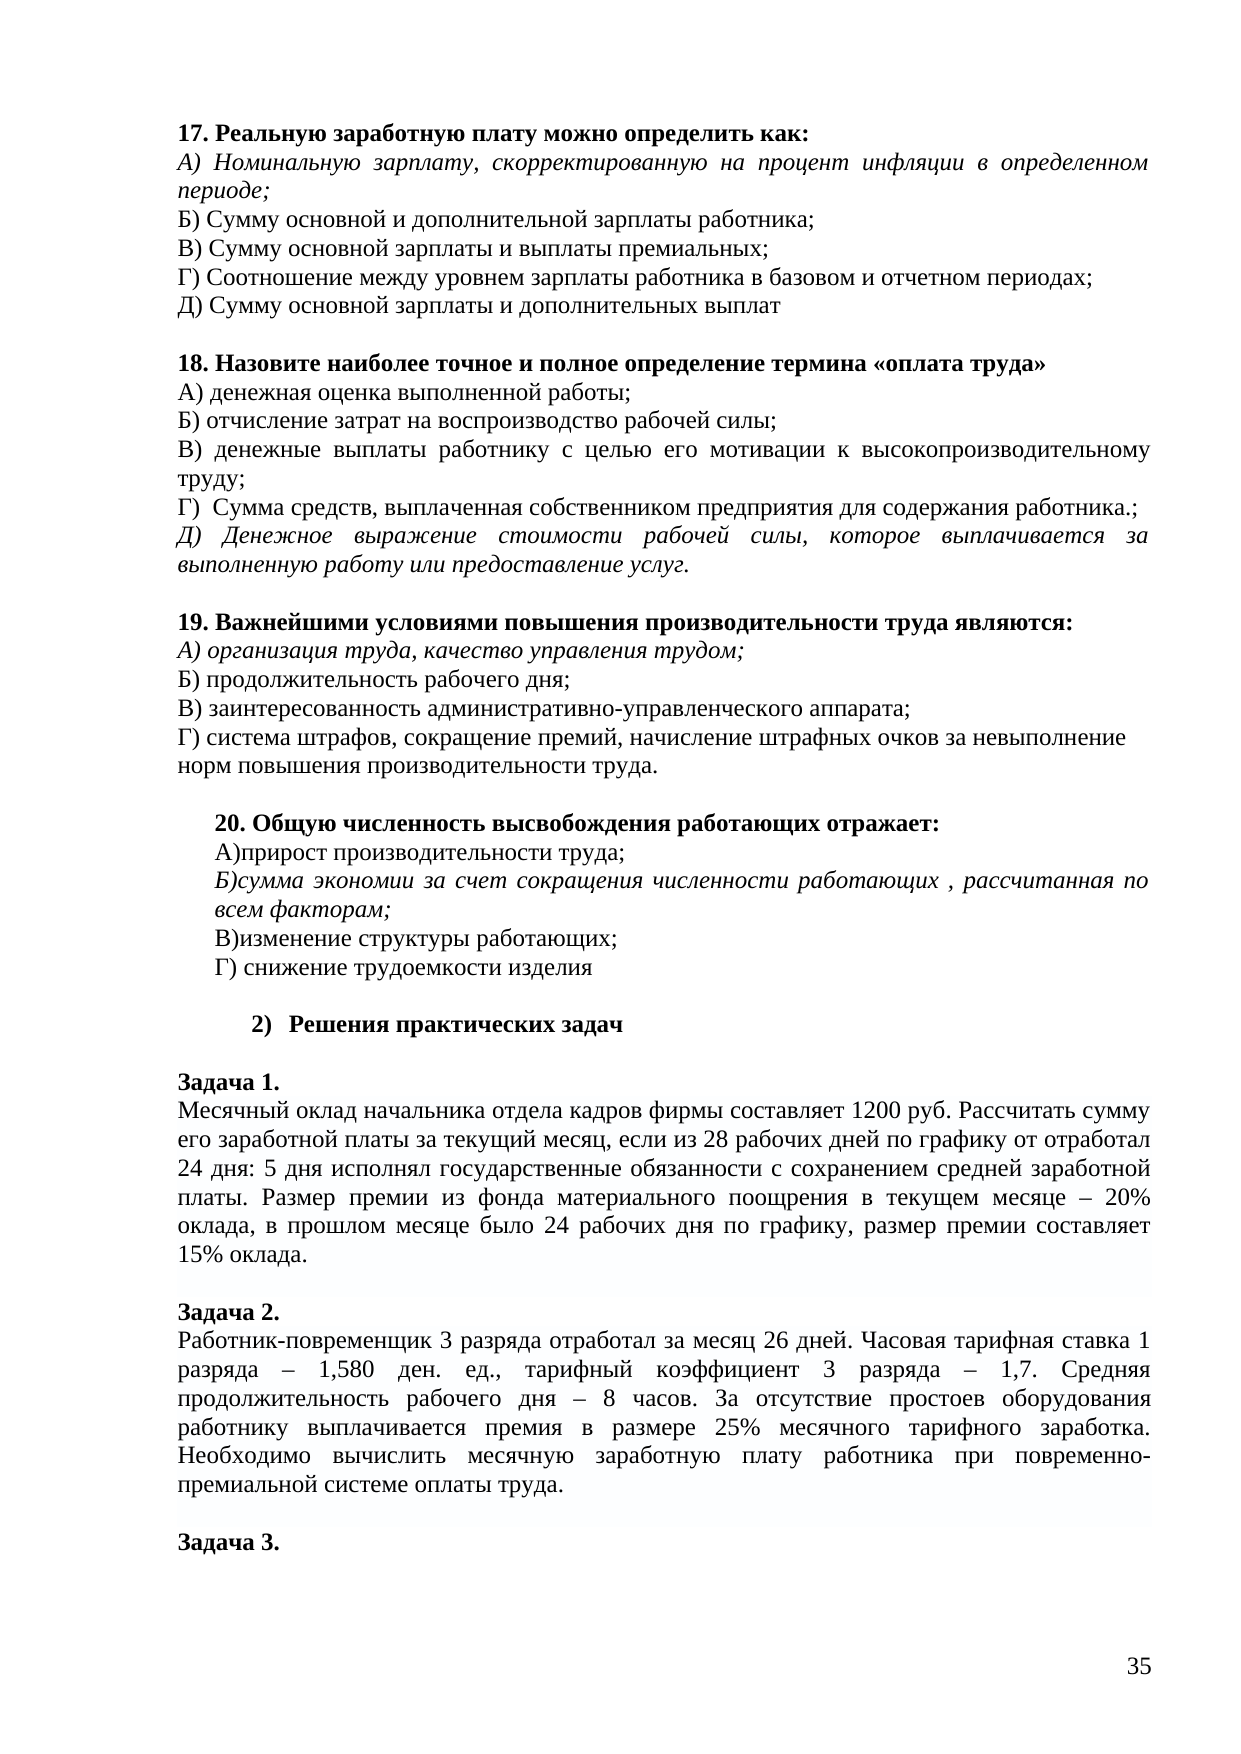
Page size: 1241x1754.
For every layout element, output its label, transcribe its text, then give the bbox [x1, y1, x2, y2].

text А) денежная оценка выполненной работы; [177, 377, 1152, 406]
text В) денежные выплаты работнику с целью его мотивации к высокопроизводительному труду; [177, 434, 1152, 492]
text А)прирост производительности труда; [214, 837, 1152, 866]
text Г) Соотношение между уровнем зарплаты работника в базовом и отчетном периодах; [177, 262, 1152, 291]
list Задача 1. [177, 1067, 1152, 1096]
text 20. Общую численность высвобождения работающих отражает: [214, 808, 1152, 837]
text 17. Реальную заработную плату можно определить как: [177, 118, 1152, 147]
text 19. Важнейшими условиями повышения производительности труда являются: [177, 607, 1152, 636]
text Д) Денежное выражение стоимости рабочей силы, которое выплачивается за выполненную работу или предоставление услуг. [177, 521, 1152, 578]
text Б) Сумму основной и дополнительной зарплаты работника; [177, 204, 1152, 233]
text В)изменение структуры работающих; [214, 923, 1152, 952]
text Б) отчисление затрат на воспроизводство рабочей силы; [177, 406, 1152, 434]
text Д) Сумму основной зарплаты и дополнительных выплат [177, 291, 1152, 319]
list Задача 2. [177, 1297, 1152, 1326]
text В) Сумму основной зарплаты и выплаты премиальных; [177, 233, 1152, 262]
text 18. Назовите наиболее точное и полное определение термина «оплата труда» [177, 348, 1152, 377]
text Работник-повременщик 3 разряда отработал за месяц 26 дней. Часовая тарифная ставка 1 разряда – 1,580 ден. ед., тарифный коэффициент 3 разряда – 1,7. Средняя продолжительность рабочего дня – 8 часов. За отсутствие простоев оборудования работнику выплачивается премия в размере 25% месячного тарифного заработка. Необходимо вычислить месячную заработную плату работника при повременно-премиальной системе оплаты труда. [177, 1326, 1152, 1498]
text Месячный оклад начальника отдела кадров фирмы составляет 1200 руб. Рассчитать сумму его заработной платы за текущий месяц, если из 28 рабочих дней по графику от отработал 24 дня: 5 дня исполнял государственные обязанности с сохранением средней заработной платы. Размер премии из фонда материального поощрения в текущем месяце – 20% оклада, в прошлом месяце было 24 рабочих дня по графику, размер премии составляет 15% оклада. [177, 1096, 1152, 1268]
text Г) снижение трудоемкости изделия [214, 952, 1152, 981]
text А) Номинальную зарплату, скорректированную на процент инфляции в определенном периоде; [177, 147, 1152, 204]
text Б) продолжительность рабочего дня; [177, 664, 1152, 693]
text Г) система штрафов, сокращение премий, начисление штрафных очков за невыполнение норм повышения производительности труда. [177, 722, 1152, 779]
text В) заинтересованность административно-управленческого аппарата; [177, 693, 1152, 722]
text Г) Сумма средств, выплаченная собственником предприятия для содержания работника.; [177, 492, 1152, 521]
text А) организация труда, качество управления трудом; [177, 636, 1152, 664]
text Б)сумма экономии за счет сокращения численности работающих , рассчитанная по всем факторам; [214, 866, 1152, 923]
list Решения практических задач [251, 1009, 1152, 1038]
list Задача 3. [177, 1527, 1152, 1556]
